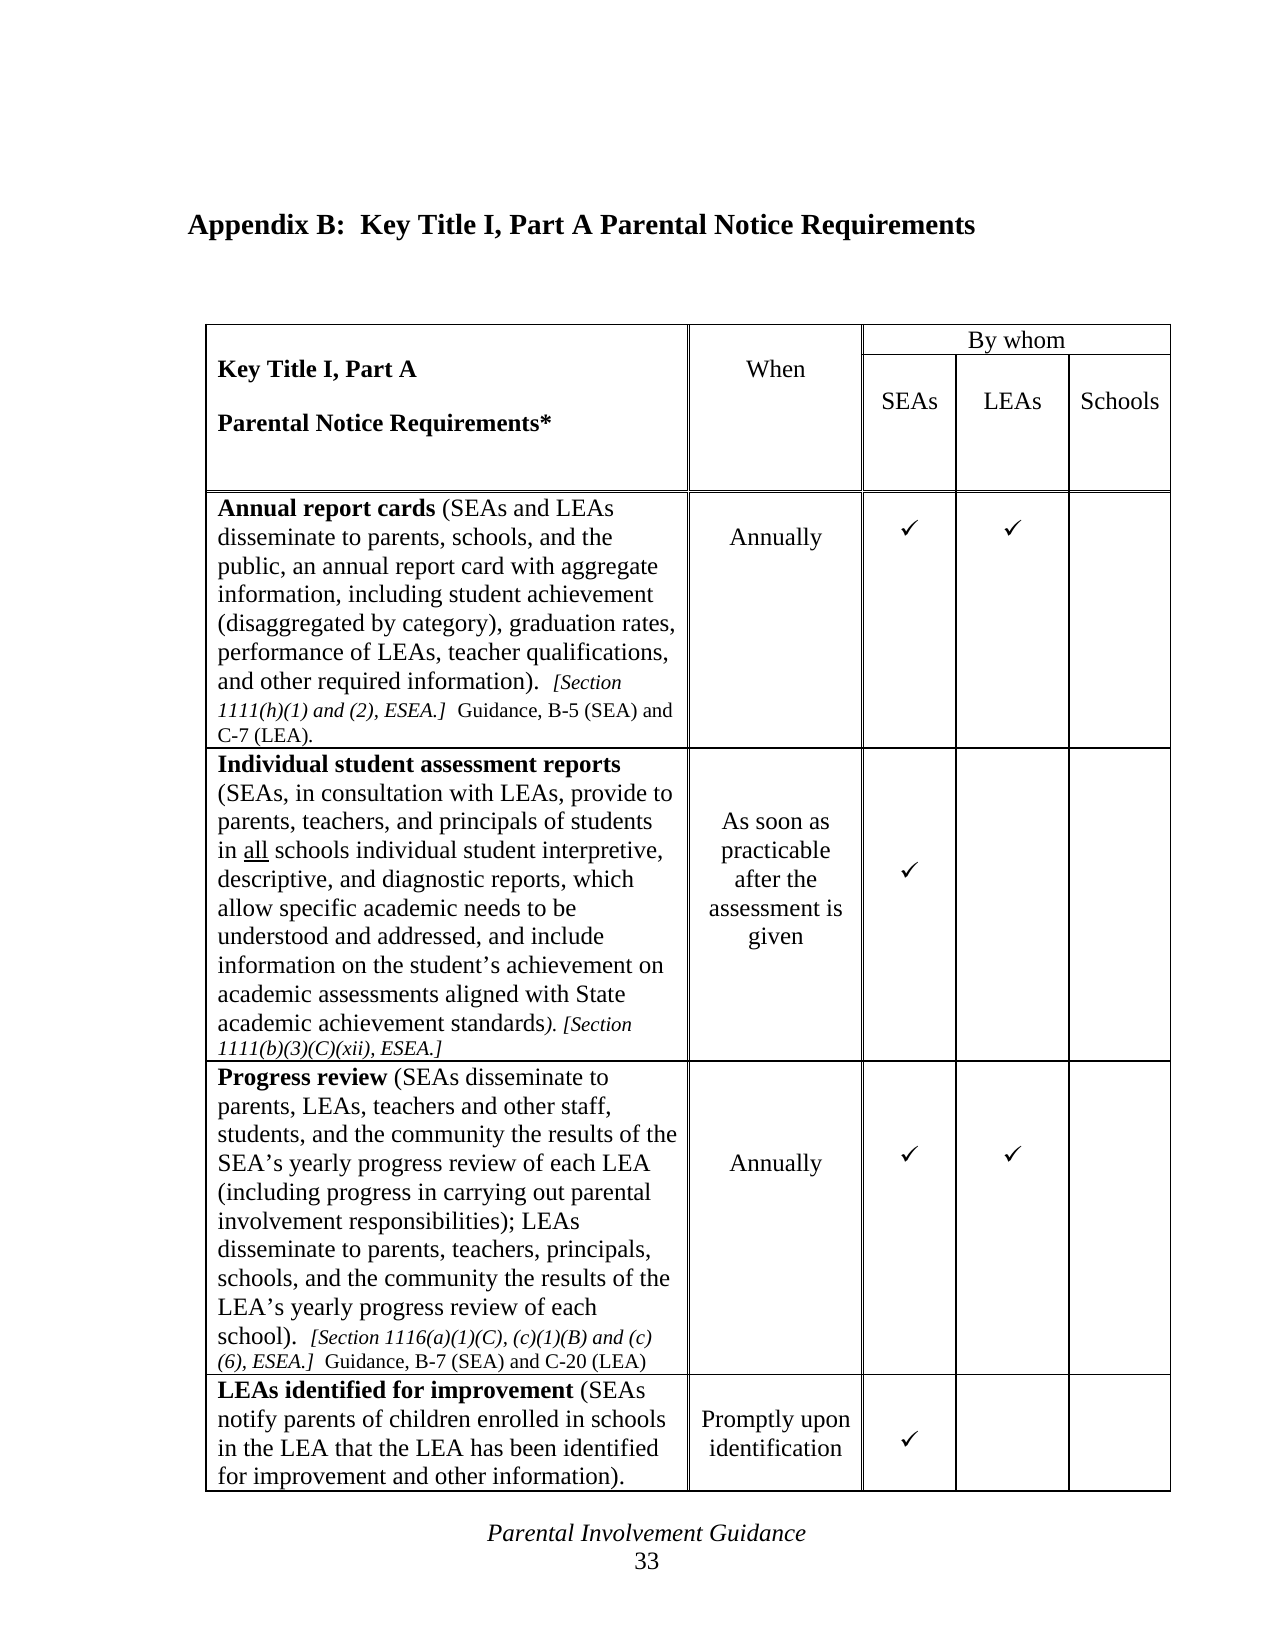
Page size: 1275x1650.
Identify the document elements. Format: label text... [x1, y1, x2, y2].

table_cell [1070, 1062, 1170, 1373]
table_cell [207, 1375, 687, 1490]
table_cell Promptly upon identification [690, 1375, 861, 1490]
table_header Key Title I, Part A Parental Notice Requirements* [207, 325, 687, 490]
table_cell Schools [1070, 355, 1170, 490]
table_cell Progress review (SEAs disseminate to parents, LEAs, teachers and other staff, students, and the community the results of the SEA’s yearly progress review of each LEA (including progress in carrying out parental involvement responsibilities); LEAs disseminate to parents, teachers, principals, schools, and the community the results of the LEA’s yearly progress review of each school). [Section 1116(a)(1)(C), (c)(1)(B) and (c)(6), ESEA.] Guidance, B-7 (SEA) and C-20 (LEA) [207, 1062, 687, 1373]
table_cell [864, 749, 955, 1060]
table_cell As soon as practicable after the assessment is given [690, 749, 861, 1060]
table_cell [1070, 749, 1170, 1060]
table_cell [957, 493, 1068, 747]
table_header By whom [864, 325, 1170, 354]
table_cell [864, 493, 955, 747]
table_cell LEAs [957, 355, 1068, 490]
table_cell [1070, 493, 1170, 747]
table_cell Annually [690, 493, 861, 747]
table_header When [690, 325, 861, 490]
table_cell SEAs [864, 355, 955, 490]
table_cell Individual student assessment reports (SEAs, in consultation with LEAs, provide to parents, teachers, and principals of students in all schools individual student interpretive, descriptive, and diagnostic reports, which allow specific academic needs to be understood and addressed, and include information on the student’s achievement on academic assessments aligned with State academic achievement standards). [Section 1111(b)(3)(C)(xii), ESEA.] [207, 749, 687, 1060]
table_cell [957, 749, 1068, 1060]
table_cell [864, 1375, 955, 1490]
table_cell Annually [690, 1062, 861, 1373]
table_cell [1070, 1375, 1170, 1490]
table_cell [957, 1062, 1068, 1373]
subtitle Appendix B: Key Title I, Part A Parental Notice Requirements [187, 207, 1106, 241]
table_cell [864, 1062, 955, 1373]
table_cell Annual report cards (SEAs and LEAs disseminate to parents, schools, and the public, an annual report card with aggregate information, including student achievement (disaggregated by category), graduation rates, performance of LEAs, teacher qualifications, and other required information). [Section 1111(h)(1) and (2), ESEA.] Guidance, B-5 (SEA) and C-7 (LEA). [207, 493, 687, 747]
table_cell [957, 1375, 1068, 1490]
